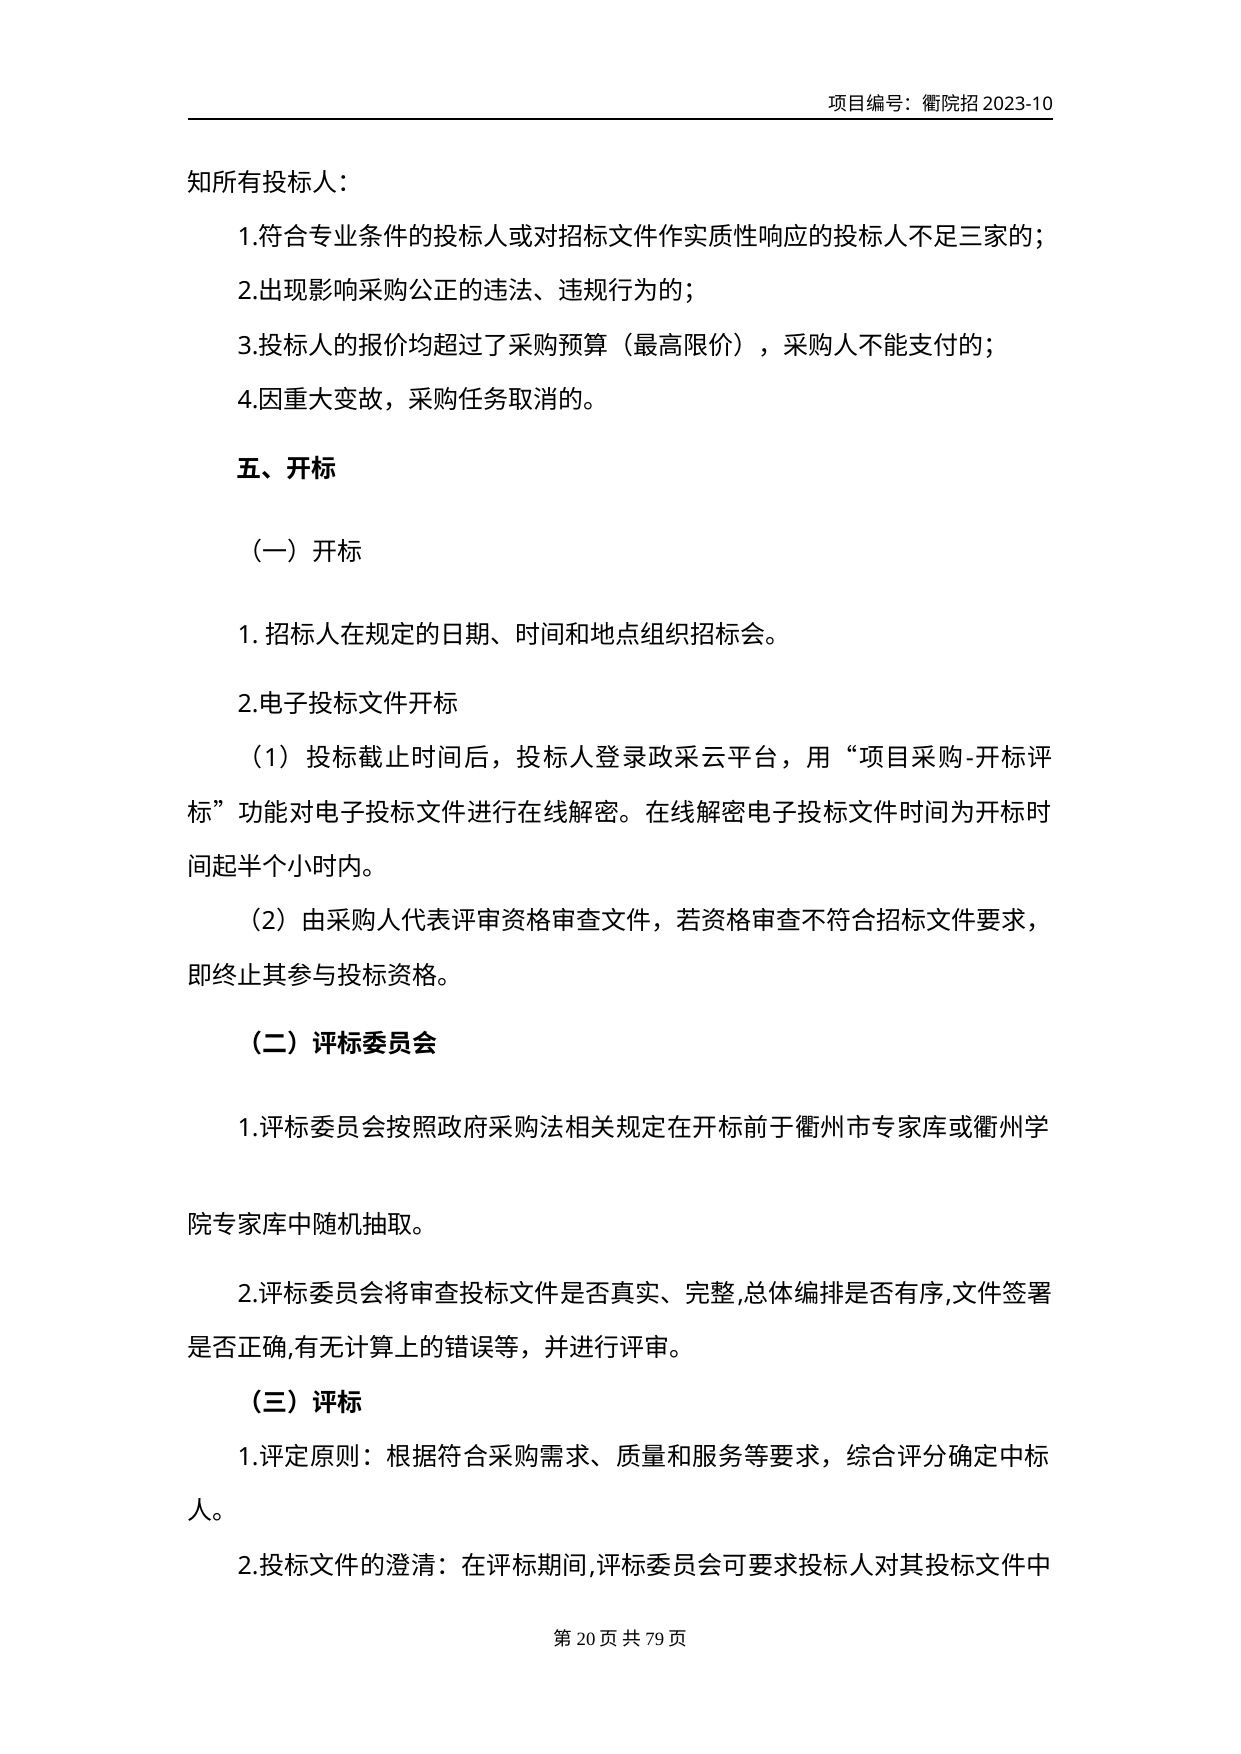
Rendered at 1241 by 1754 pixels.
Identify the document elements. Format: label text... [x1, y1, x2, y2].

text （2）由采购人代表评审资格审查文件，若资格审查不符合招标文件要求，即终止其参与投标资格。 [187, 901, 1053, 991]
text 2.电子投标文件开标 [187, 683, 1053, 719]
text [187, 1545, 1053, 1581]
text （二）评标委员会 [187, 1009, 1053, 1074]
text （一）开标 [187, 517, 1053, 582]
text 1. 招标人在规定的日期、时间和地点组织招标会。 [187, 600, 1053, 665]
text （三）评标 [187, 1382, 1053, 1418]
text 1.评定原则：根据符合采购需求、质量和服务等要求，综合评分确定中标人。 [187, 1436, 1053, 1527]
text （1）投标截止时间后，投标人登录政采云平台，用“项目采购-开标评标”功能对电子投标文件进行在线解密。在线解密电子投标文件时间为开标时间起半个小时内。 [187, 738, 1053, 883]
text 3.投标人的报价均超过了采购预算（最高限价），采购人不能支付的； [187, 325, 1053, 361]
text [187, 162, 1053, 198]
text 1.符合专业条件的投标人或对招标文件作实质性响应的投标人不足三家的； [187, 216, 1053, 253]
text 2.出现影响采购公正的违法、违规行为的； [187, 271, 1053, 307]
text 2.评标委员会将审查投标文件是否真实、完整,总体编排是否有序,文件签署是否正确,有无计算上的错误等，并进行评审。 [187, 1273, 1053, 1364]
text 4.因重大变故，采购任务取消的。 [187, 379, 1053, 416]
text 五、开标 [187, 434, 1053, 499]
text 1.评标委员会按照政府采购法相关规定在开标前于衢州市专家库或衢州学院专家库中随机抽取。 [187, 1093, 1053, 1255]
